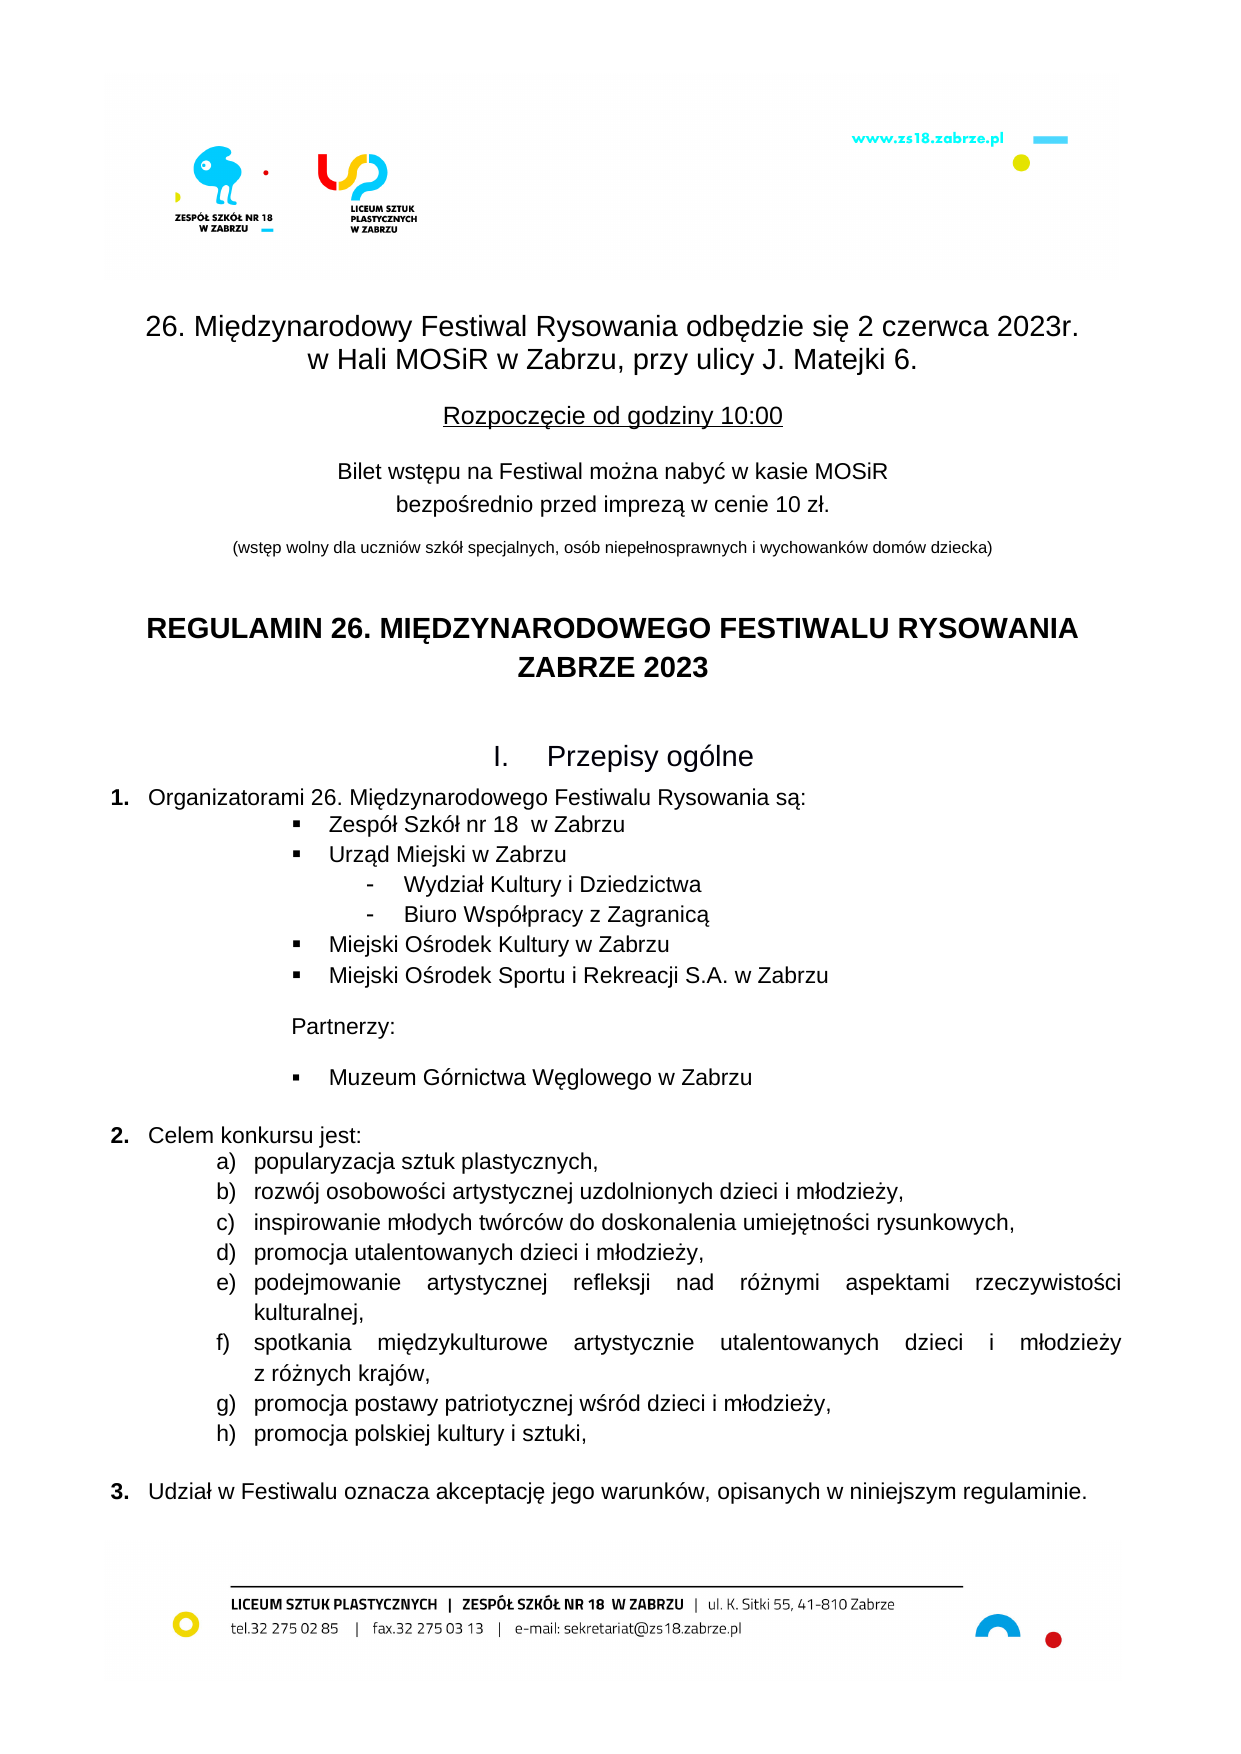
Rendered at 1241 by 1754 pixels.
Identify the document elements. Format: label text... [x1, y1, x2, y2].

list Urząd Miejski w Zabrzu [291, 841, 1122, 867]
list Celem konkursu jest: [110, 1115, 1122, 1148]
subtitle Przepisy ogólne [141, 739, 1122, 772]
list Miejski Ośrodek Sportu i Rekreacji S.A. w Zabrzu [291, 962, 1122, 988]
list Miejski Ośrodek Kultury w Zabrzu [291, 931, 1122, 958]
list promocja utalentowanych dzieci i młodzieży, [216, 1239, 1122, 1265]
list promocja polskiej kultury i sztuki, [216, 1420, 1122, 1446]
text 26. Międzynarodowy Festiwal Rysowania odbędzie się 2 czerwca 2023r. w Hali MOSiR w Zabrzu, przy ulicy J. Matejki 6. [103, 309, 1122, 376]
text (wstęp wolny dla uczniów szkół specjalnych, osób niepełnosprawnych i wychowanków domów dziecka) [103, 538, 1122, 557]
picture [103, 1540, 1123, 1681]
list Udział w Festiwalu oznacza akceptację jego warunków, opisanych w niniejszym regulaminie. [110, 1471, 1122, 1504]
list inspirowanie młodych twórców do doskonalenia umiejętności rysunkowych, [216, 1208, 1122, 1235]
list promocja postawy patriotycznej wśród dzieci i młodzieży, [216, 1390, 1122, 1416]
picture [103, 73, 1119, 280]
text Bilet wstępu na Festiwal można nabyć w kasie MOSiR bezpośrednio przed imprezą w cenie 10 zł. [103, 451, 1122, 517]
list Organizatorami 26. Międzynarodowego Festiwalu Rysowania są: [110, 777, 1122, 811]
list Zespół Szkół nr 18 w Zabrzu [291, 811, 1122, 837]
list popularyzacja sztuk plastycznych, [216, 1148, 1122, 1174]
list Biuro Współpracy z Zagranicą [366, 901, 1122, 927]
list spotkania międzykulturowe artystycznie utalentowanych dzieci i młodzieży z różnych krajów, [216, 1329, 1122, 1386]
text Rozpoczęcie od godziny 10:00 [103, 397, 1122, 430]
text REGULAMIN 26. MIĘDZYNARODOWEGO FESTIWALU RYSOWANIA ZABRZE 2023 [103, 612, 1122, 684]
list rozwój osobowości artystycznej uzdolnionych dzieci i młodzieży, [216, 1178, 1122, 1204]
text Partnerzy: [291, 1013, 1122, 1039]
list Wydział Kultury i Dziedzictwa [366, 871, 1122, 897]
list podejmowanie artystycznej refleksji nad różnymi aspektami rzeczywistości kulturalnej, [216, 1269, 1122, 1325]
list Muzeum Górnictwa Węglowego w Zabrzu [291, 1064, 1122, 1090]
